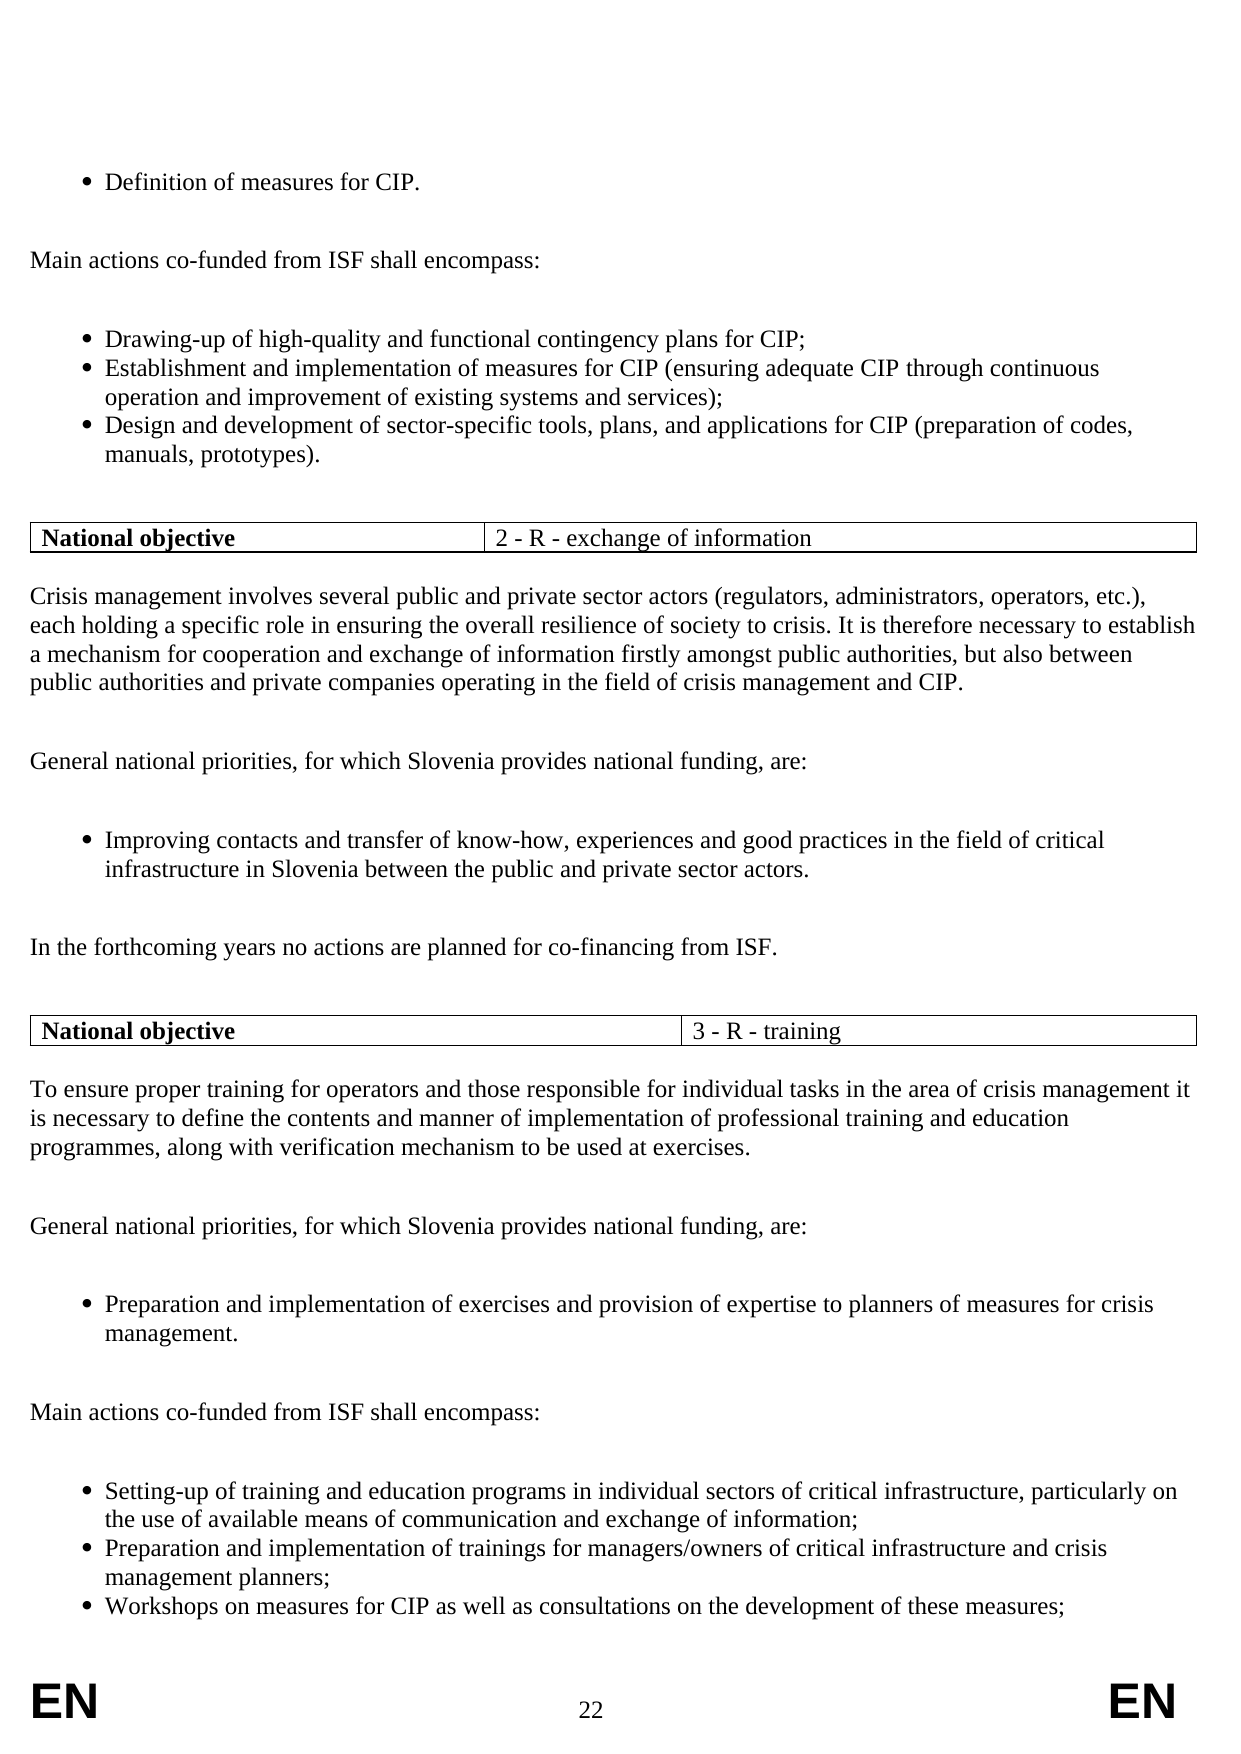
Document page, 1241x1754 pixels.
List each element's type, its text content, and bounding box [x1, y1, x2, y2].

text In the forthcoming years no actions are planned for co-financing from ISF. [29, 932, 1196, 961]
table_header National objective [31, 523, 484, 551]
list Definition of measures for CIP. [83, 167, 1196, 195]
list Design and development of sector-specific tools, plans, and applications for CIP (preparation of codes, manuals, prototypes). [83, 410, 1196, 468]
list Preparation and implementation of exercises and provision of expertise to planners of measures for crisis management. [83, 1289, 1196, 1347]
list Improving contacts and transfer of know-how, experiences and good practices in the field of critical infrastructure in Slovenia between the public and private sector actors. [83, 825, 1196, 882]
table_header 3 - R - training [682, 1016, 1196, 1045]
table_header National objective [31, 1016, 681, 1045]
list Drawing-up of high-quality and functional contingency plans for CIP; [83, 324, 1196, 353]
list Establishment and implementation of measures for CIP (ensuring adequate CIP through continuous operation and improvement of existing systems and services); [83, 353, 1196, 410]
text Crisis management involves several public and private sector actors (regulators, administrators, operators, etc.), each holding a specific role in ensuring the overall resilience of society to crisis. It is therefore necessary to establish a mechanism for cooperation and exchange of information firstly amongst public authorities, but also between public authorities and private companies operating in the field of crisis management and CIP. [29, 581, 1196, 696]
text General national priorities, for which Slovenia provides national funding, are: [29, 1211, 1196, 1239]
list Workshops on measures for CIP as well as consultations on the development of these measures; [83, 1591, 1196, 1619]
text To ensure proper training for operators and those responsible for individual tasks in the area of crisis management it is necessary to define the contents and manner of implementation of professional training and education programmes, along with verification mechanism to be used at exercises. [29, 1074, 1196, 1161]
text Main actions co-funded from ISF shall encompass: [29, 245, 1196, 274]
list Setting-up of training and education programs in individual sectors of critical infrastructure, particularly on the use of available means of communication and exchange of information; [83, 1476, 1196, 1533]
text General national priorities, for which Slovenia provides national funding, are: [29, 746, 1196, 775]
text Main actions co-funded from ISF shall encompass: [29, 1397, 1196, 1426]
table_header 2 - R - exchange of information [485, 523, 1196, 551]
list Preparation and implementation of trainings for managers/owners of critical infrastructure and crisis management planners; [83, 1533, 1196, 1591]
